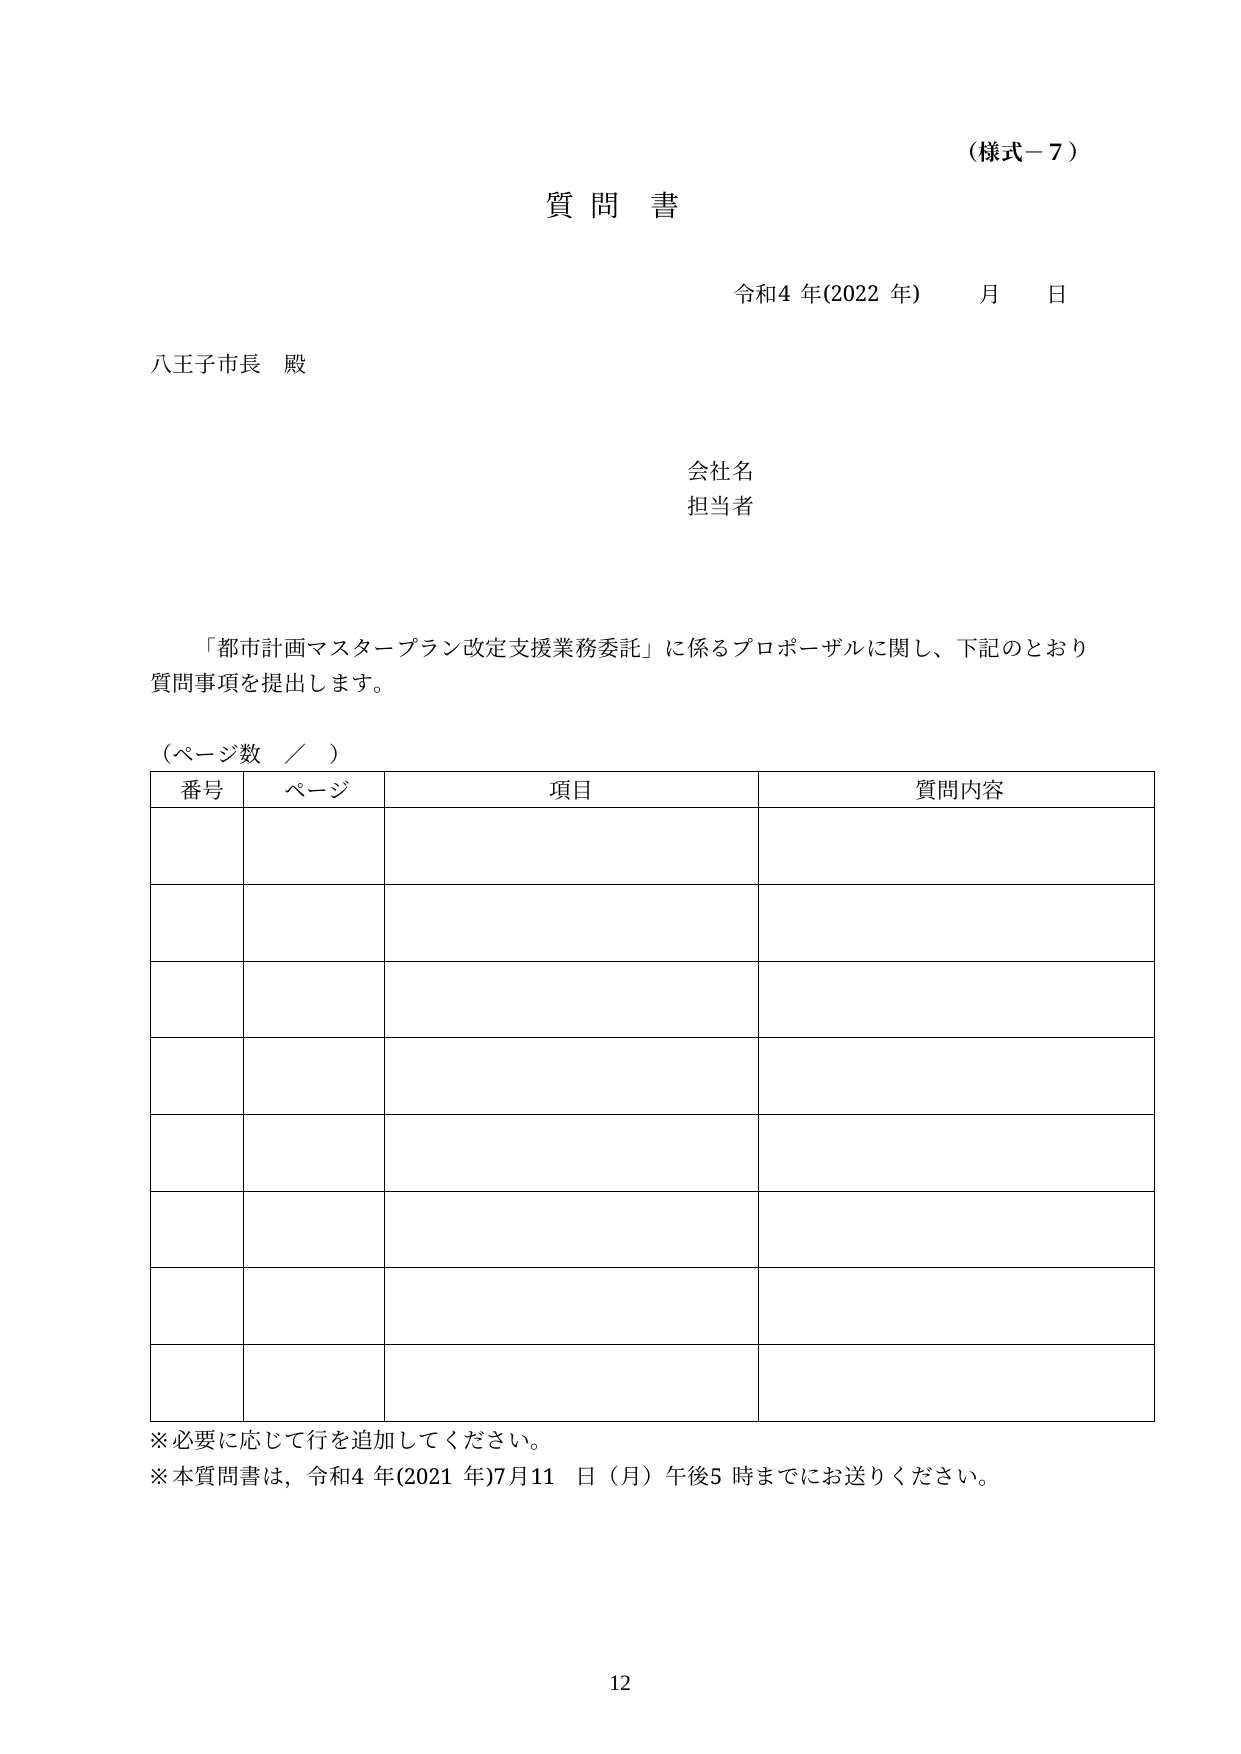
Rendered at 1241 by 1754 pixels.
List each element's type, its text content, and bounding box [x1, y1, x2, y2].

table_cell [385, 1192, 758, 1267]
text （様式－７） [139, 133, 1090, 169]
table_cell [759, 1268, 1154, 1344]
table_cell [385, 885, 758, 961]
text ※本質問書は，令和4年(2021年)7月11日（月）午後5時までにお送りください。 [150, 1457, 1090, 1492]
table_header 項目 [385, 772, 758, 807]
table_cell [151, 1192, 243, 1267]
table_cell [151, 1038, 243, 1114]
table_header ページ [244, 772, 384, 807]
text ※必要に応じて行を追加してください。 [150, 1422, 1090, 1457]
table_header 番号 [151, 772, 243, 807]
table_cell [244, 808, 384, 884]
table_cell [759, 1345, 1154, 1421]
table_cell [385, 1038, 758, 1114]
table_cell [244, 885, 384, 961]
text （ページ数 ／ ） [150, 735, 1090, 771]
table_cell [244, 962, 384, 1037]
table_cell [759, 1038, 1154, 1114]
table_cell [151, 1115, 243, 1191]
table_cell [151, 808, 243, 884]
text 会社名 [675, 452, 1090, 487]
table_cell [151, 962, 243, 1037]
table_cell [244, 1268, 384, 1344]
table_cell [244, 1038, 384, 1114]
table_cell [759, 885, 1154, 961]
table_cell [385, 808, 758, 884]
table_cell [385, 962, 758, 1037]
table_cell [244, 1345, 384, 1421]
table_cell [151, 1345, 243, 1421]
table_cell [244, 1192, 384, 1267]
table_cell [759, 962, 1154, 1037]
table_cell [385, 1268, 758, 1344]
text 令和4年(2022年) 月 日 [150, 275, 1069, 310]
table_cell [385, 1115, 758, 1191]
table_cell [151, 885, 243, 961]
table_cell [151, 1268, 243, 1344]
text 担当者 [675, 487, 1090, 523]
text 八王子市長 殿 [150, 346, 1090, 381]
table_cell [759, 808, 1154, 884]
table_header 質問内容 [759, 772, 1154, 807]
table_cell [244, 1115, 384, 1191]
table_cell [759, 1192, 1154, 1267]
text 「都市計画マスタープラン改定支援業務委託」に係るプロポーザルに関し、下記のとおり質問事項を提出します。 [150, 629, 1090, 700]
table_cell [759, 1115, 1154, 1191]
table_cell [385, 1345, 758, 1421]
text 質問書 [150, 169, 1090, 239]
